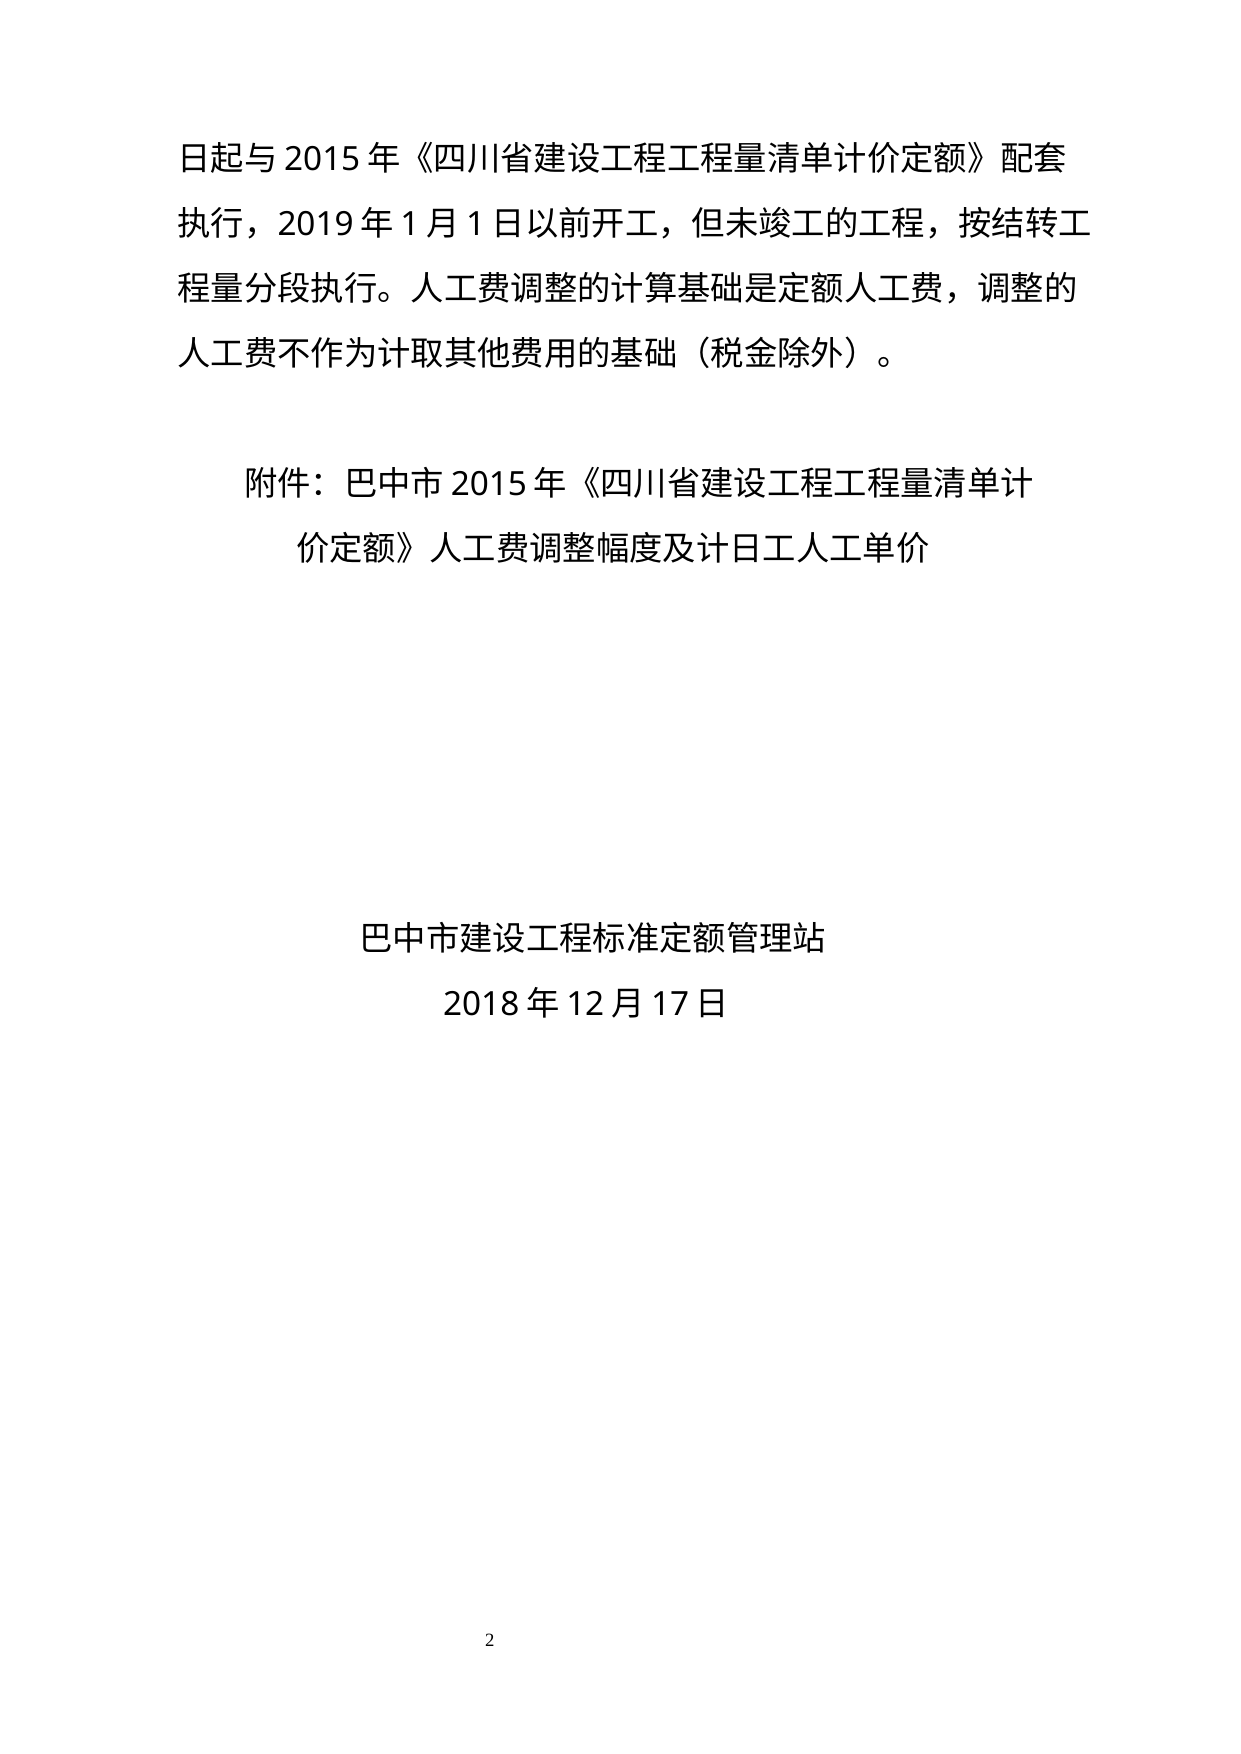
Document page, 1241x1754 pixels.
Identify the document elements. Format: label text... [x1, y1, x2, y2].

text 巴中市建设工程标准定额管理站 [177, 904, 1093, 969]
text 2018年12月17日 [177, 969, 1093, 1034]
text 价定额》人工费调整幅度及计日工人工单价 [177, 514, 1093, 579]
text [177, 124, 1093, 384]
text 附件：巴中市2015年《四川省建设工程工程量清单计 [177, 449, 1093, 514]
